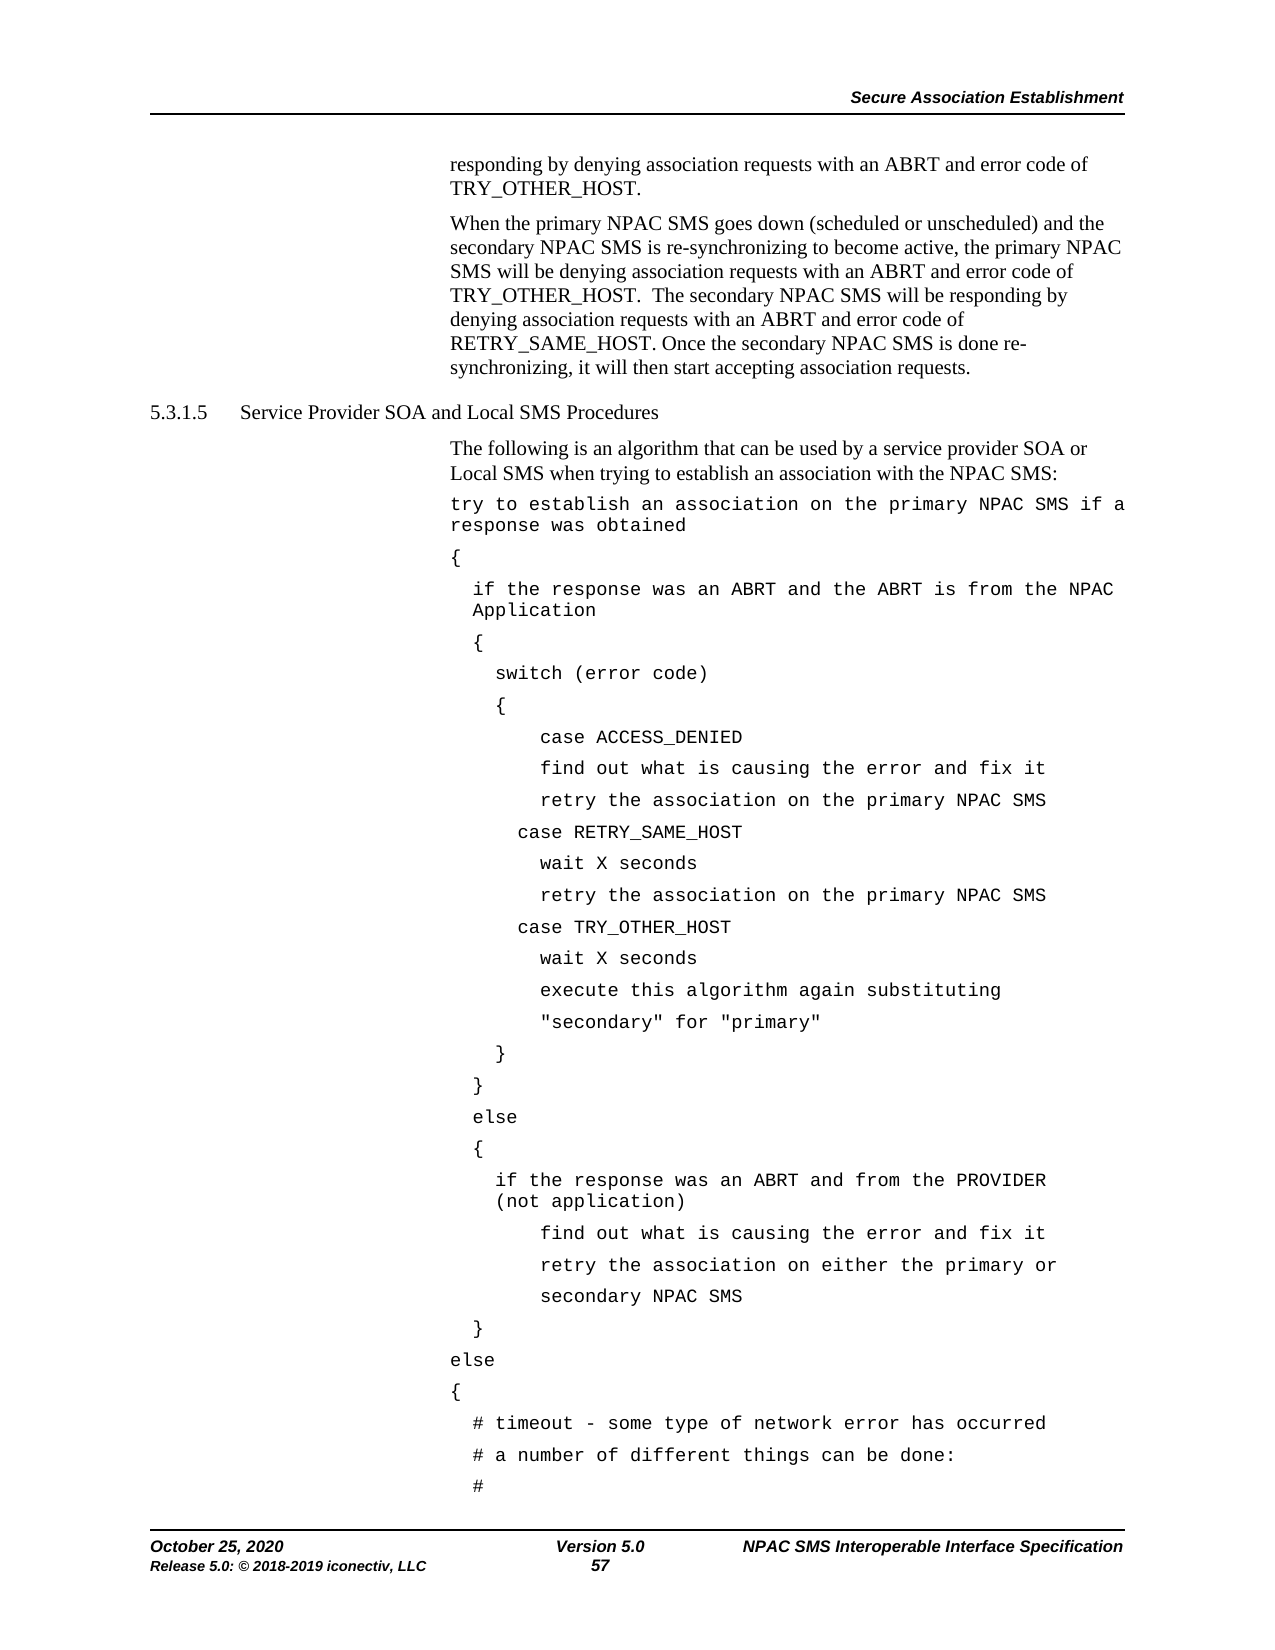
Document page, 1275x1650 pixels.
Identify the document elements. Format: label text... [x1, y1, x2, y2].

text secondary NPAC SMS [450, 1287, 1125, 1308]
text find out what is causing the error and fix it [450, 759, 1125, 780]
text # [450, 1477, 1125, 1498]
text retry the association on the primary NPAC SMS [450, 791, 1125, 812]
text When the primary NPAC SMS goes down (scheduled or unscheduled) and the secondary NPAC SMS is re-synchronizing to become active, the primary NPAC SMS will be denying association requests with an ABRT and error code of TRY_OTHER_HOST. The secondary NPAC SMS will be responding by denying association requests with an ABRT and error code of RETRY_SAME_HOST. Once the secondary NPAC SMS is done re-synchronizing, it will then start accepting association requests. [450, 211, 1125, 379]
text if the response was an ABRT and from the PROVIDER (not application) [450, 1171, 1125, 1213]
text The following is an algorithm that can be used by a service provider SOA or Local SMS when trying to establish an association with the NPAC SMS: [450, 436, 1125, 484]
text switch (error code) [450, 664, 1125, 685]
text } [450, 1076, 1125, 1097]
text if the response was an ABRT and the ABRT is from the NPAC Application [450, 579, 1125, 622]
text case RETRY_SAME_HOST [450, 822, 1125, 844]
text # timeout - some type of network error has occurred [450, 1414, 1125, 1435]
text execute this algorithm again substituting [450, 981, 1125, 1002]
text wait X seconds [450, 949, 1125, 970]
text { [450, 696, 1125, 717]
text retry the association on the primary NPAC SMS [450, 886, 1125, 907]
text else [450, 1107, 1125, 1129]
text { [450, 1382, 1125, 1403]
text else [450, 1350, 1125, 1372]
text { [450, 632, 1125, 654]
text try to establish an association on the primary NPAC SMS if a response was obtained [450, 495, 1125, 537]
text { [450, 548, 1125, 569]
text retry the association on either the primary or [450, 1255, 1125, 1277]
text find out what is causing the error and fix it [450, 1224, 1125, 1245]
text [450, 152, 1125, 200]
subtitle Service Provider SOA and Local SMS Procedures [150, 400, 1125, 424]
text "secondary" for "primary" [450, 1012, 1125, 1034]
text case ACCESS_DENIED [450, 727, 1125, 749]
text } [450, 1044, 1125, 1065]
text { [450, 1139, 1125, 1160]
text case TRY_OTHER_HOST [450, 917, 1125, 939]
text wait X seconds [450, 854, 1125, 875]
text } [450, 1319, 1125, 1340]
text # a number of different things can be done: [450, 1445, 1125, 1467]
